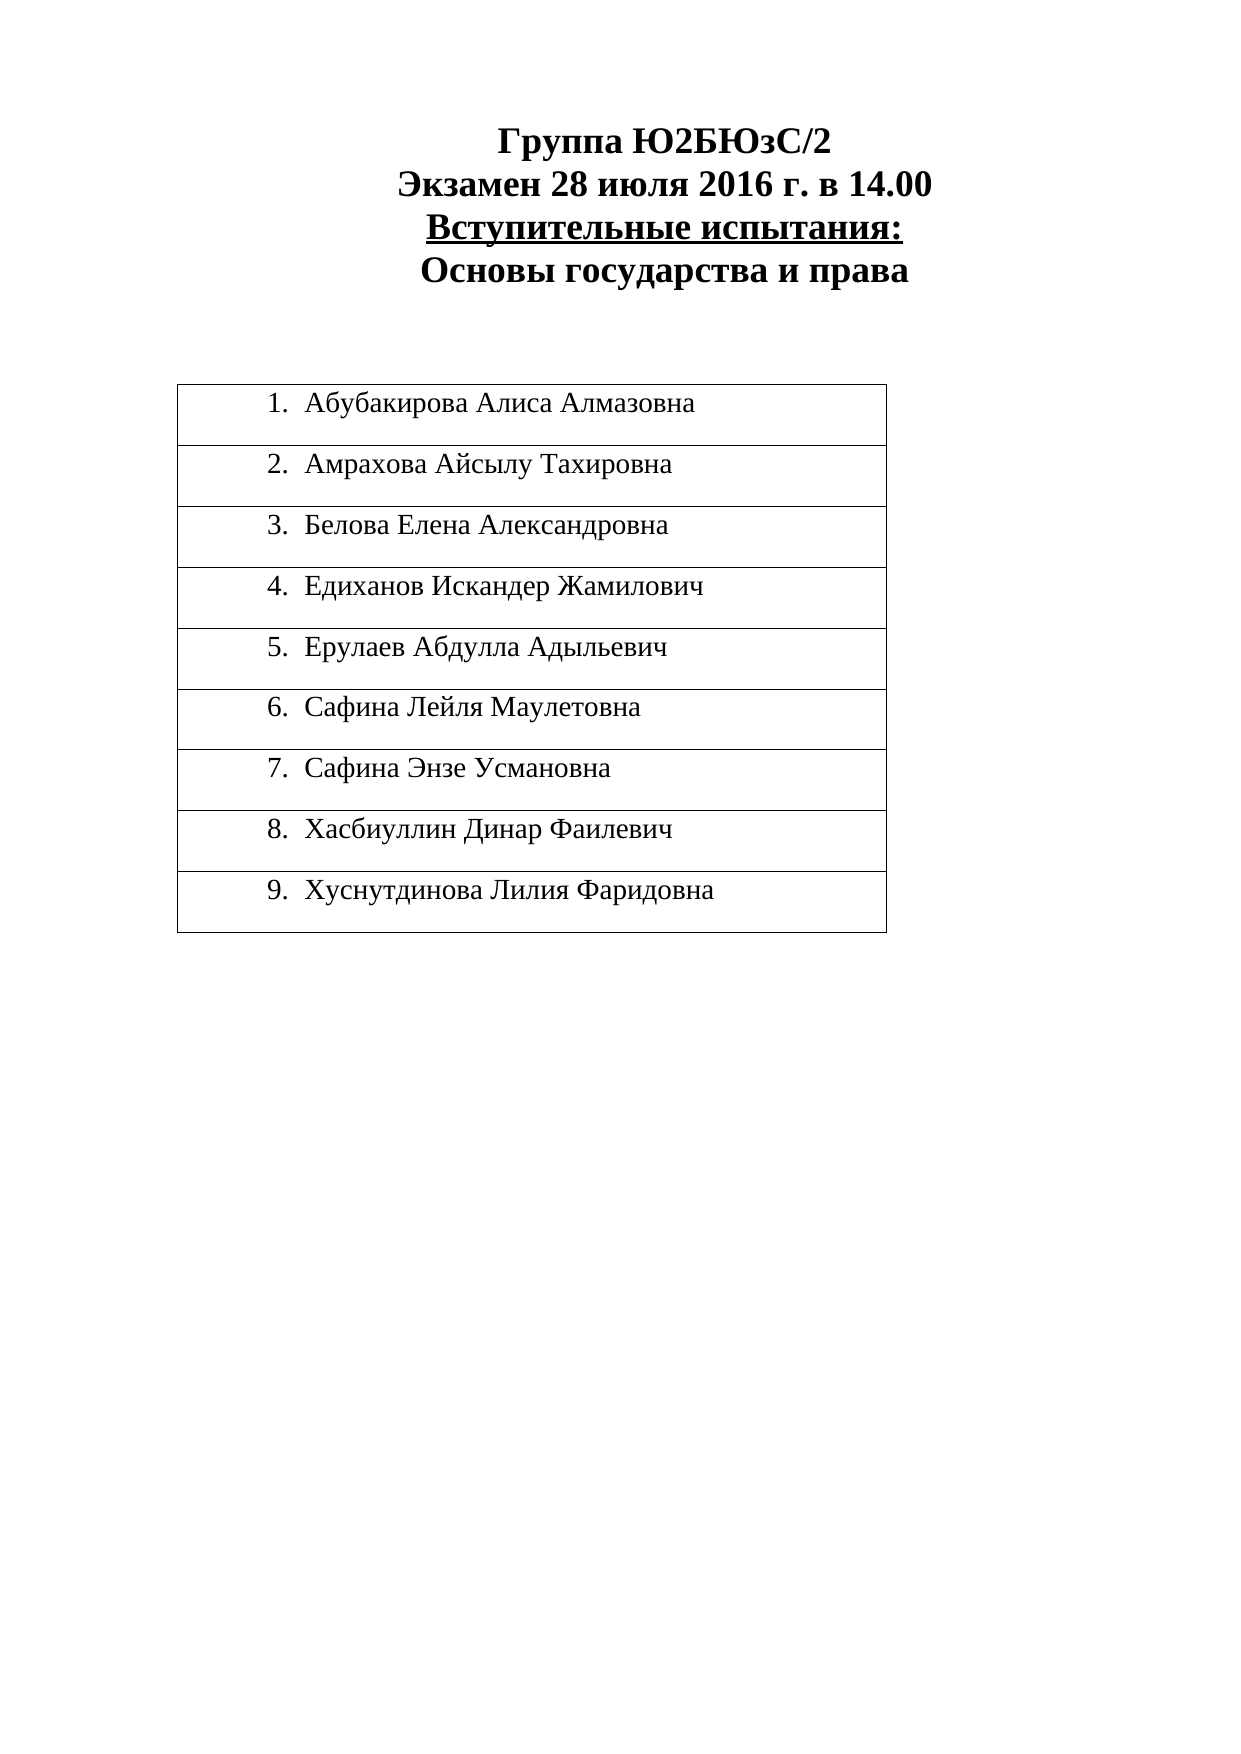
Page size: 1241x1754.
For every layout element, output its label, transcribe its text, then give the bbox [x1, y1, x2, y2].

table_cell Сафина Энзе Усмановна [178, 750, 886, 810]
table_cell Хасбиуллин Динар Фаилевич [178, 811, 886, 871]
table_cell Белова Елена Александровна [178, 507, 886, 567]
text Группа Ю2БЮзС/2 [177, 118, 1152, 161]
table_cell Едиханов Искандер Жамилович [178, 568, 886, 628]
table_cell Сафина Лейля Маулетовна [178, 690, 886, 749]
text Вступительные испытания: [177, 204, 1152, 247]
text Экзамен 28 июля 2016 г. в 14.00 [177, 161, 1152, 204]
table_cell Амрахова Айсылу Тахировна [178, 446, 886, 506]
table_cell Ерулаев Абдулла Адыльевич [178, 629, 886, 688]
text Основы государства и права [177, 247, 1152, 291]
table_header Абубакирова Алиса Алмазовна [178, 385, 886, 445]
table_cell Хуснутдинова Лилия Фаридовна [178, 872, 886, 932]
